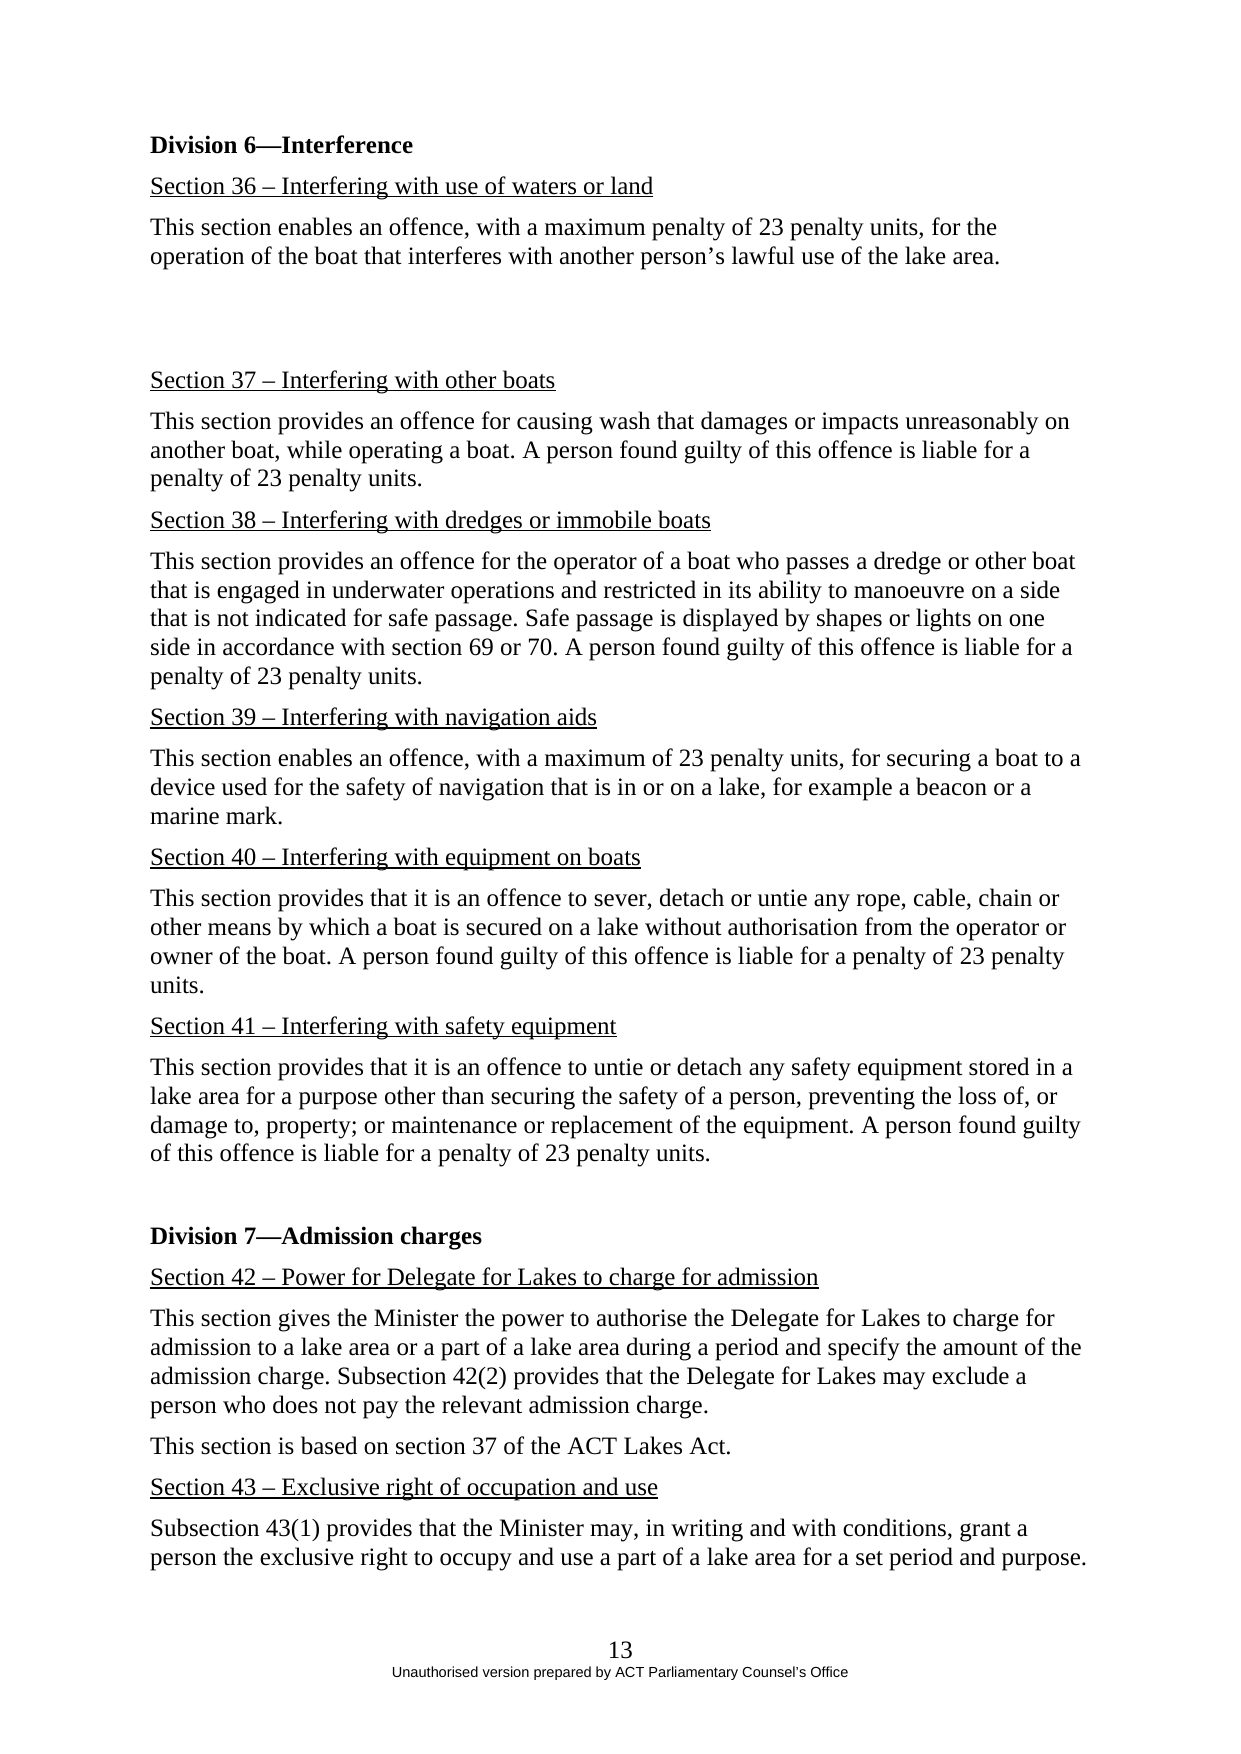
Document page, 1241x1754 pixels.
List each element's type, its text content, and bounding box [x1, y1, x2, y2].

text Section 41 – Interfering with safety equipment [150, 1011, 1090, 1040]
text This section is based on section 37 of the ACT Lakes Act. [150, 1431, 1090, 1460]
text Subsection 43(1) provides that the Minister may, in writing and with conditions, grant a person the exclusive right to occupy and use a part of a lake area for a set period and purpose. [150, 1513, 1090, 1571]
text This section provides that it is an offence to sever, detach or untie any rope, cable, chain or other means by which a boat is secured on a lake without authorisation from the operator or owner of the boat. A person found guilty of this offence is liable for a penalty of 23 penalty units. [150, 883, 1090, 998]
text This section provides an offence for causing wash that damages or impacts unreasonably on another boat, while operating a boat. A person found guilty of this offence is liable for a penalty of 23 penalty units. [150, 406, 1090, 492]
text This section enables an offence, with a maximum of 23 penalty units, for securing a boat to a device used for the safety of navigation that is in or on a lake, for example a beacon or a marine mark. [150, 743, 1090, 830]
text This section enables an offence, with a maximum penalty of 23 penalty units, for the operation of the boat that interferes with another person’s lawful use of the lake area. [150, 212, 1090, 270]
text Division 6—Interference [150, 130, 1090, 158]
text Section 38 – Interfering with dredges or immobile boats [150, 505, 1090, 533]
text This section gives the Minister the power to authorise the Delegate for Lakes to charge for admission to a lake area or a part of a lake area during a period and specify the amount of the admission charge. Subsection 42(2) provides that the Delegate for Lakes may exclude a person who does not pay the relevant admission charge. [150, 1303, 1090, 1418]
text This section provides that it is an offence to untie or detach any safety equipment stored in a lake area for a purpose other than securing the safety of a person, preventing the loss of, or damage to, property; or maintenance or replacement of the equipment. A person found guilty of this offence is liable for a penalty of 23 penalty units. [150, 1052, 1090, 1167]
text This section provides an offence for the operator of a boat who passes a dredge or other boat that is engaged in underwater operations and restricted in its ability to manoeuvre on a side that is not indicated for safe passage. Safe passage is displayed by shapes or lights on one side in accordance with section 69 or 70. A person found guilty of this offence is liable for a penalty of 23 penalty units. [150, 546, 1090, 690]
text Section 43 – Exclusive right of occupation and use [150, 1472, 1090, 1501]
text Section 36 – Interfering with use of waters or land [150, 171, 1090, 200]
text Section 37 – Interfering with other boats [150, 365, 1090, 393]
text Section 40 – Interfering with equipment on boats [150, 842, 1090, 871]
text Section 39 – Interfering with navigation aids [150, 702, 1090, 731]
text Section 42 – Power for Delegate for Lakes to charge for admission [150, 1262, 1090, 1291]
text Division 7—Admission charges [150, 1221, 1090, 1250]
